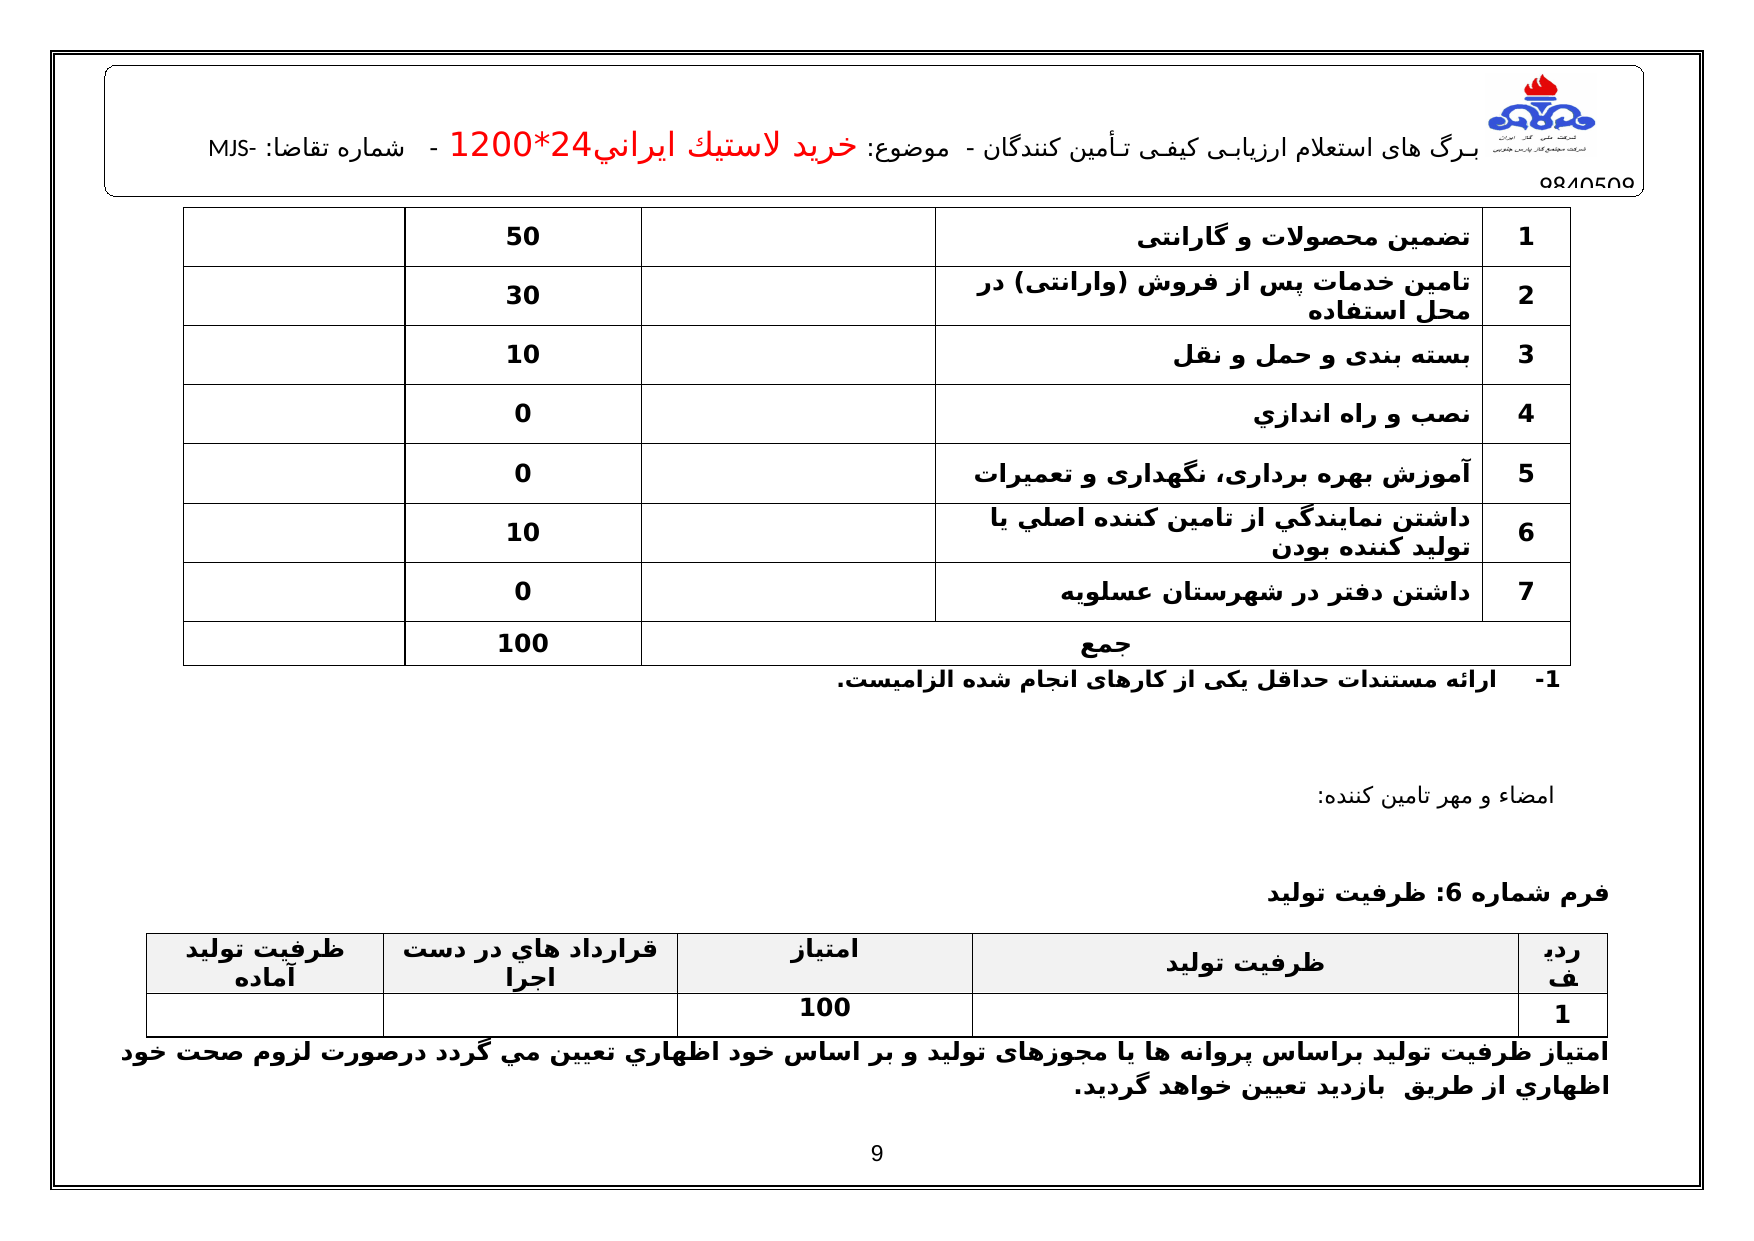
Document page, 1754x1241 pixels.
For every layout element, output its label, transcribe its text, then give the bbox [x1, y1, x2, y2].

table_cell 100 [406, 622, 641, 665]
table_cell 50 [406, 208, 641, 266]
table_cell 0 [406, 385, 641, 443]
table_cell تضمین محصولات و گارانتی [936, 208, 1482, 266]
table_cell 0 [406, 444, 641, 502]
table_cell آموزش بهره برداری، نگهداری و تعمیرات [936, 444, 1482, 502]
table_cell [642, 444, 935, 502]
table_cell [184, 326, 404, 384]
table_cell [642, 385, 935, 443]
table_cell 10 [406, 326, 641, 384]
table_cell [642, 208, 935, 266]
table_header قرارداد هاي در دست اجرا [384, 934, 677, 992]
table_cell 1 [1519, 994, 1607, 1036]
table_cell [384, 994, 677, 1036]
table_cell [147, 994, 383, 1036]
table_cell داشتن دفتر در شهرستان عسلويه [936, 563, 1482, 621]
table_cell بسته بندی و حمل و نقل [936, 326, 1482, 384]
table_cell 5 [1483, 444, 1570, 502]
table_cell 100 [678, 994, 972, 1036]
table_cell [184, 208, 404, 266]
table_cell 2 [1483, 267, 1570, 325]
table_cell [184, 563, 404, 621]
table_cell [642, 563, 935, 621]
list ارائه مستندات حداقل یکی از کارهای انجام شده الزامیست. [106, 666, 1535, 692]
table_cell [184, 622, 404, 665]
table_cell نصب و راه اندازي [936, 385, 1482, 443]
table_header امتياز [678, 934, 972, 992]
table_cell [642, 267, 935, 325]
table_cell [184, 385, 404, 443]
table_cell 0 [406, 563, 641, 621]
text امضاء و مهر تامين كننده: [106, 782, 1648, 809]
table_cell 7 [1483, 563, 1570, 621]
text امتیاز ظرفیت تولید براساس پروانه ها یا مجوزهای تولید و بر اساس خود اظهاري تعيين مي گردد درصورت لزوم صحت خود اظهاري از طريق بازدید تعیین خواهد گرديد. [106, 1037, 1610, 1100]
table_cell [642, 504, 935, 562]
table_cell 1 [1483, 208, 1570, 266]
table_cell تامین خدمات پس از فروش (وارانتی) در محل استفاده [936, 267, 1482, 325]
table_header ظرفيت توليد آماده [147, 934, 383, 992]
table_cell [973, 994, 1518, 1036]
table_cell [184, 504, 404, 562]
table_cell جمع [642, 622, 1570, 665]
text فرم شماره 6: ظرفیت تولید [106, 879, 1610, 908]
picture [1485, 73, 1597, 157]
table_cell 30 [406, 267, 641, 325]
table_cell [184, 267, 404, 325]
table_cell داشتن نمايندگي از تامين كننده اصلي يا توليد كننده بودن [936, 504, 1482, 562]
table_header ظرفيت توليد [973, 934, 1518, 992]
table_cell 3 [1483, 326, 1570, 384]
table_cell 6 [1483, 504, 1570, 562]
table_cell 4 [1483, 385, 1570, 443]
table_cell 10 [406, 504, 641, 562]
table_header ردیف [1519, 934, 1607, 992]
table_cell [184, 444, 404, 502]
table_cell [642, 326, 935, 384]
